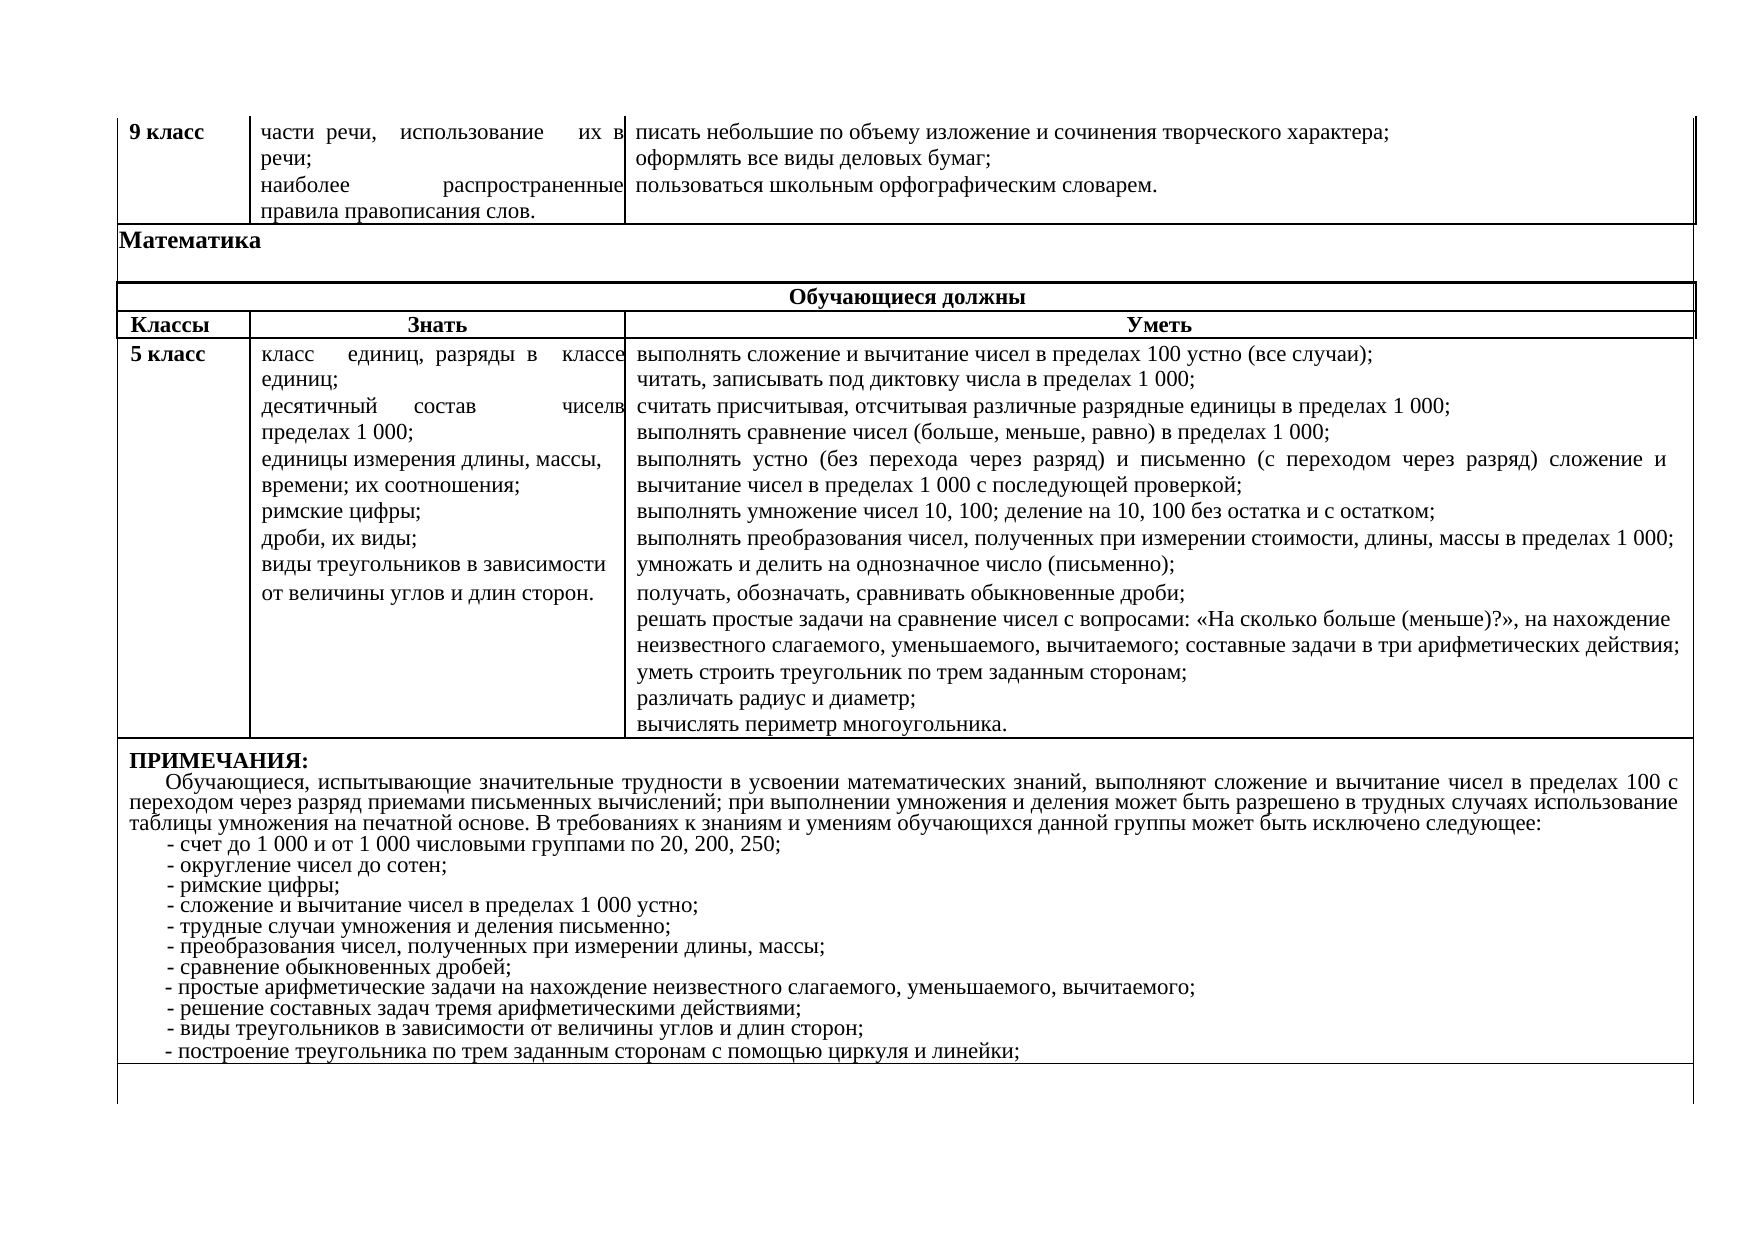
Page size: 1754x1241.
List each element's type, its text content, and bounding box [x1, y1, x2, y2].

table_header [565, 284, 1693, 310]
text - счет до 1 000 и от 1 000 числовыми группами по 20, 200, 250; [167, 835, 1693, 856]
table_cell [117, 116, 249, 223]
text - сравнение обыкновенных дробей; [167, 958, 1693, 978]
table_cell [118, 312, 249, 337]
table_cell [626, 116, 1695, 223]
text Математика [119, 225, 1693, 254]
text - преобразования чисел, полученных при измерении длины, массы; [167, 937, 1693, 958]
text - римские цифры; [167, 876, 299, 897]
text - сложение и вычитание чисел в пределах 1 000 устно; [167, 897, 1693, 917]
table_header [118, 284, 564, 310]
text - простые арифметические задачи на нахождение неизвестного слагаемого, уменьшаемого, вычитаемого; [306, 978, 1693, 999]
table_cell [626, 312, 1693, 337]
text - римские цифры; [300, 876, 1693, 897]
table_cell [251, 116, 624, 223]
text Обучающиеся, испытывающие значительные трудности в усвоении математических знаний, выполняют сложение и вычитание чисел в пределах 100 с переходом через разряд приемами письменных вычислений; при выполнении умножения и деления может быть разрешено в трудных случаях использование таблицы умножения на печатной основе. В требованиях к знаниям и умениям обучающихся данной группы может быть исключено следующее: [129, 773, 1681, 835]
text ПРИМЕЧАНИЯ: [129, 747, 1693, 773]
text - округление чисел до сотен; [167, 856, 1693, 876]
text - трудные случаи умножения и деления письменно; [167, 917, 1693, 937]
text - виды треугольников в зависимости от величины углов и длин сторон; [167, 1019, 1693, 1039]
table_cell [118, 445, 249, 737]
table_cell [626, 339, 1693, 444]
text - решение составных задач тремя арифметическими действиями; [539, 999, 1693, 1019]
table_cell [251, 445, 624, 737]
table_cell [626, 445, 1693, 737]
text - построение треугольника по трем заданным сторонам с помощью циркуля и линейки; [164, 1039, 1693, 1063]
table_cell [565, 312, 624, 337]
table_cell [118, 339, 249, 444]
text - решение составных задач тремя арифметическими действиями; [167, 999, 538, 1019]
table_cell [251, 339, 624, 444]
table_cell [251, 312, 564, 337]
